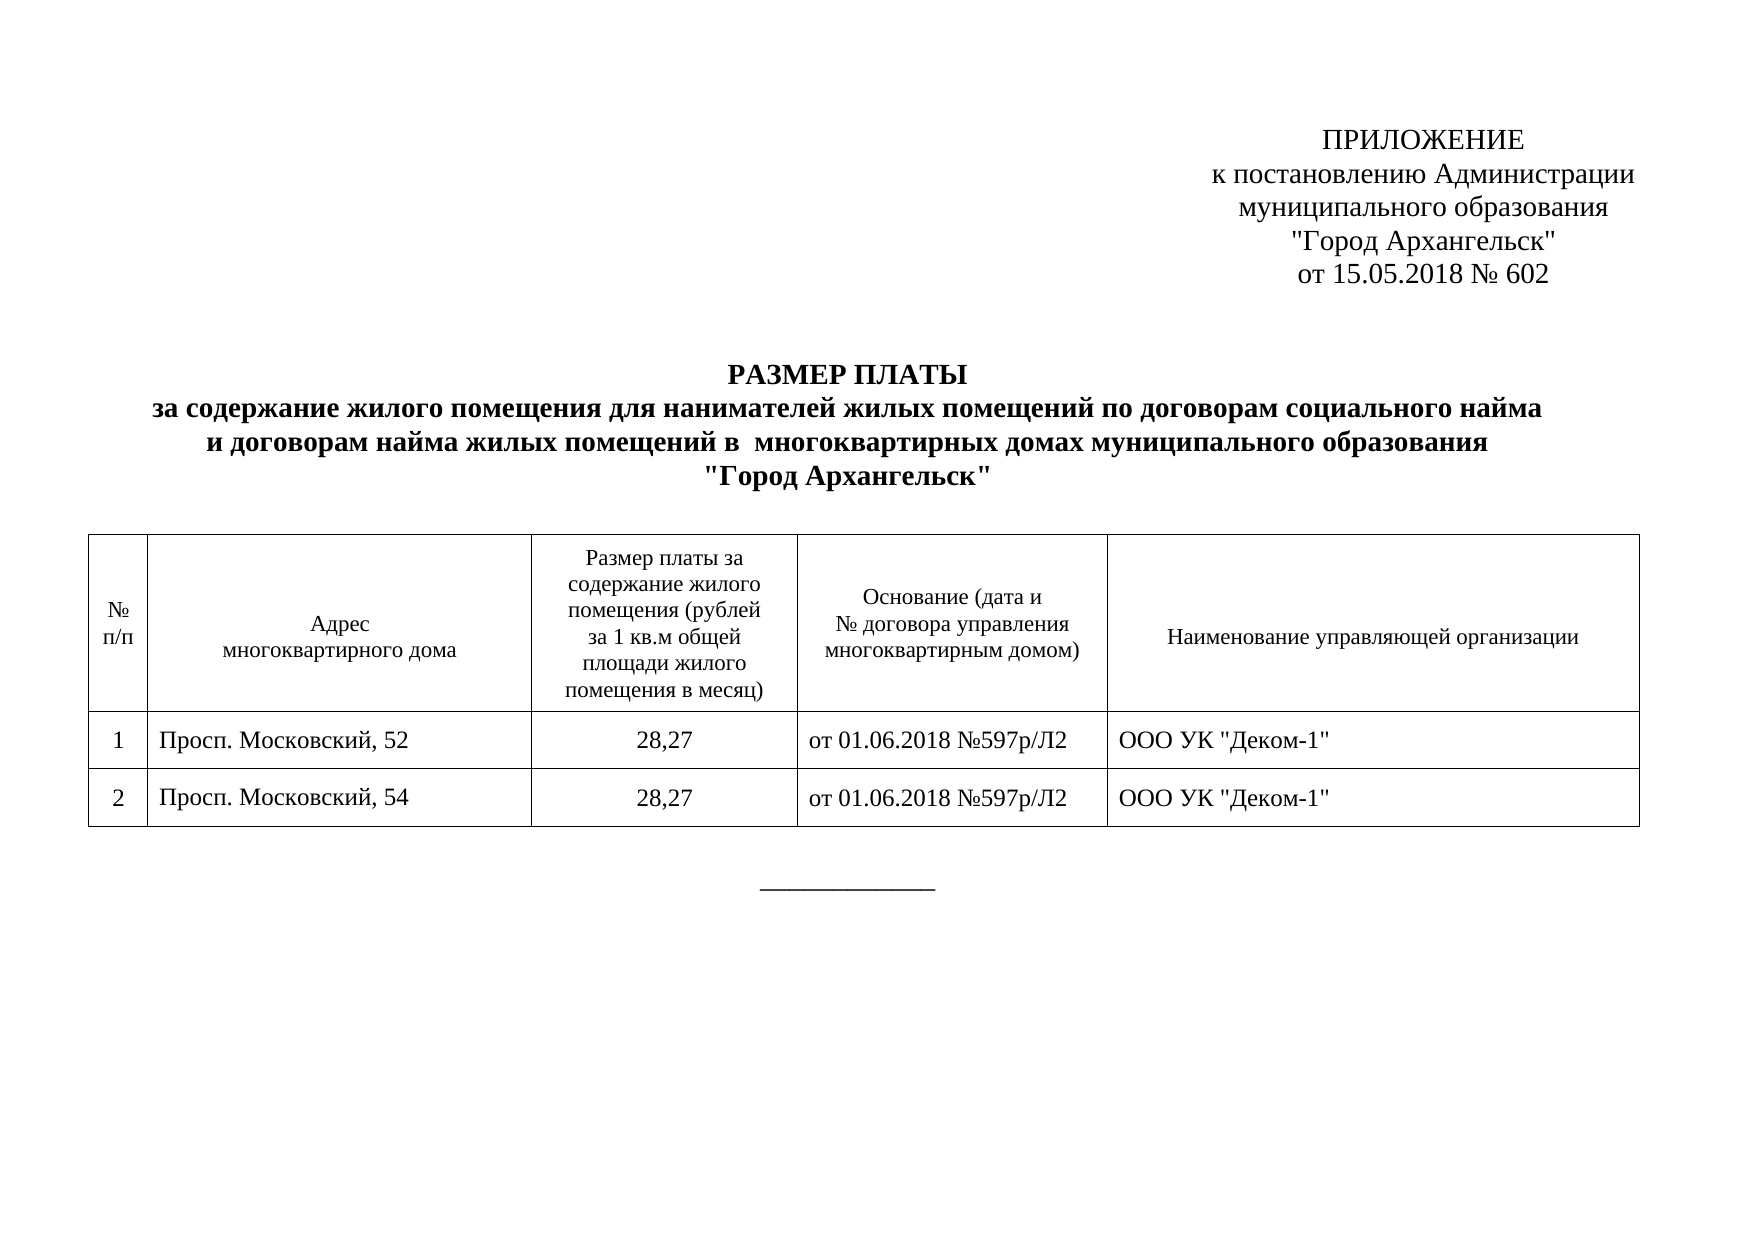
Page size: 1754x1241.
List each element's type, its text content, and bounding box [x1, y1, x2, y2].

table_cell 28,27 [532, 712, 797, 768]
text от 15.05.2018 № 602 [1211, 256, 1636, 290]
table_header № п/п [89, 535, 147, 711]
text РАЗМЕР ПЛАТЫ [59, 357, 1636, 391]
table_cell Просп. Московский, 54 [148, 769, 531, 826]
table_cell от 01.06.2018 №597р/Л2 [798, 769, 1107, 826]
table_header Основание (дата и № договора управления многоквартирным домом) [798, 535, 1107, 711]
text "Город Архангельск" [1211, 223, 1636, 256]
text ____________ [59, 860, 1636, 894]
table_cell Просп. Московский, 52 [148, 712, 531, 768]
text за содержание жилого помещения для нанимателей жилых помещений по договорам социального найма [59, 391, 1636, 424]
text ПРИЛОЖЕНИЕ [1211, 122, 1636, 156]
table_cell от 01.06.2018 №597р/Л2 [798, 712, 1107, 768]
table_cell 2 [89, 769, 147, 826]
text и договорам найма жилых помещений в многоквартирных домах муниципального образования [59, 424, 1636, 458]
text муниципального образования [1211, 189, 1636, 223]
table_cell 28,27 [532, 769, 797, 826]
text к постановлению Администрации [1211, 156, 1636, 189]
table_header Адрес многоквартирного дома [148, 535, 531, 711]
table_cell 1 [89, 712, 147, 768]
table_cell ООО УК "Деком-1" [1108, 712, 1639, 768]
table_header Наименование управляющей организации [1108, 535, 1639, 711]
table_cell ООО УК "Деком-1" [1108, 769, 1639, 826]
text "Город Архангельск" [59, 458, 1636, 491]
table_header Размер платы за содержание жилого помещения (рублей за 1 кв.м общей площади жилого помещения в месяц) [532, 535, 797, 711]
